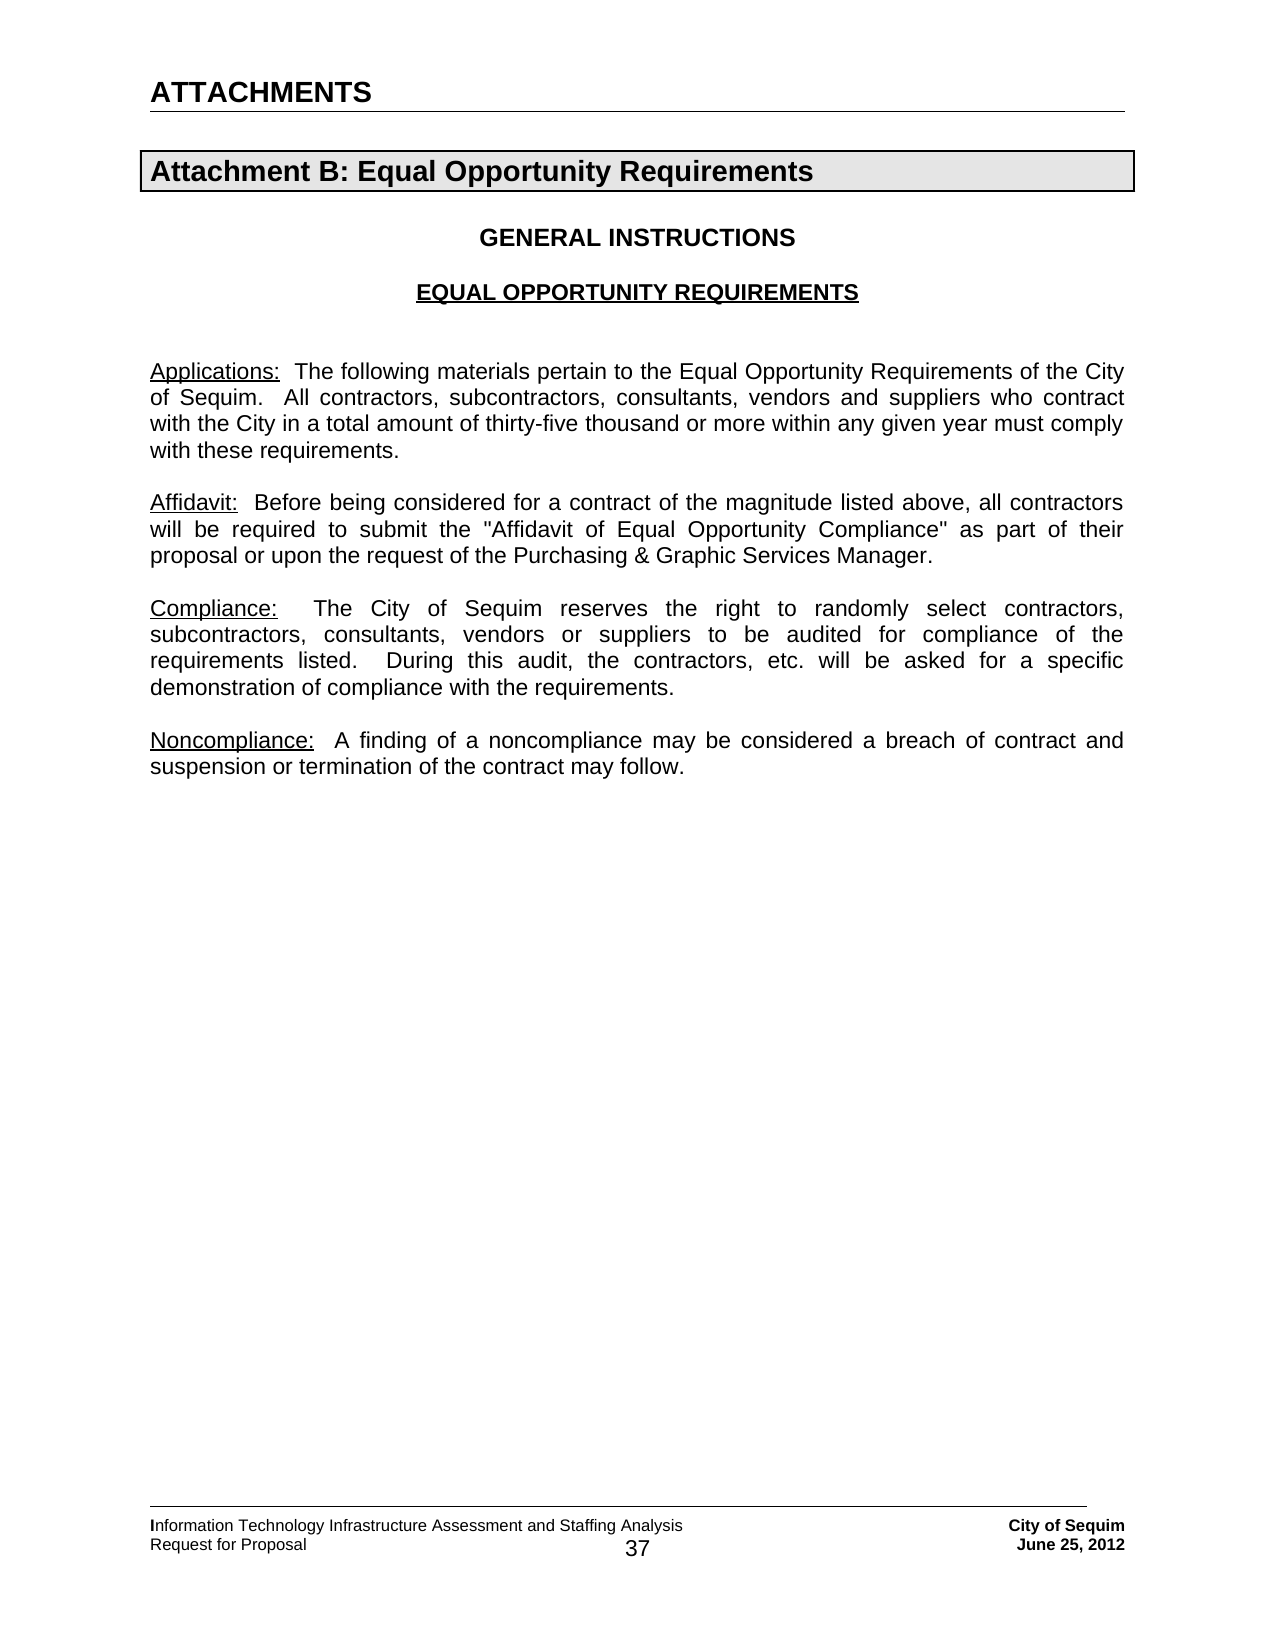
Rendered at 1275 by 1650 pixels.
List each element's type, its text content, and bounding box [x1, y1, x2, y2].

text EQUAL OPPORTUNITY REQUIREMENTS [150, 278, 1125, 305]
subtitle Attachment B: Equal Opportunity Requirements [142, 152, 1133, 190]
text Affidavit: Before being considered for a contract of the magnitude listed above, all contractors will be required to submit the "Affidavit of Equal Opportunity Compliance" as part of their proposal or upon the request of the Purchasing & Graphic Services Manager. [150, 489, 1125, 568]
title GENERAL INSTRUCTIONS [150, 223, 1125, 252]
text Applications: The following materials pertain to the Equal Opportunity Requirements of the City of Sequim. All contractors, subcontractors, consultants, vendors and suppliers who contract with the City in a total amount of thirty-five thousand or more within any given year must comply with these requirements. [150, 358, 1125, 463]
text Compliance: The City of Sequim reserves the right to randomly select contractors, subcontractors, consultants, vendors or suppliers to be audited for compliance of the requirements listed. During this audit, the contractors, etc. will be asked for a specific demonstration of compliance with the requirements. [150, 595, 1125, 700]
text Noncompliance: A finding of a noncompliance may be considered a breach of contract and suspension or termination of the contract may follow. [150, 727, 1125, 779]
